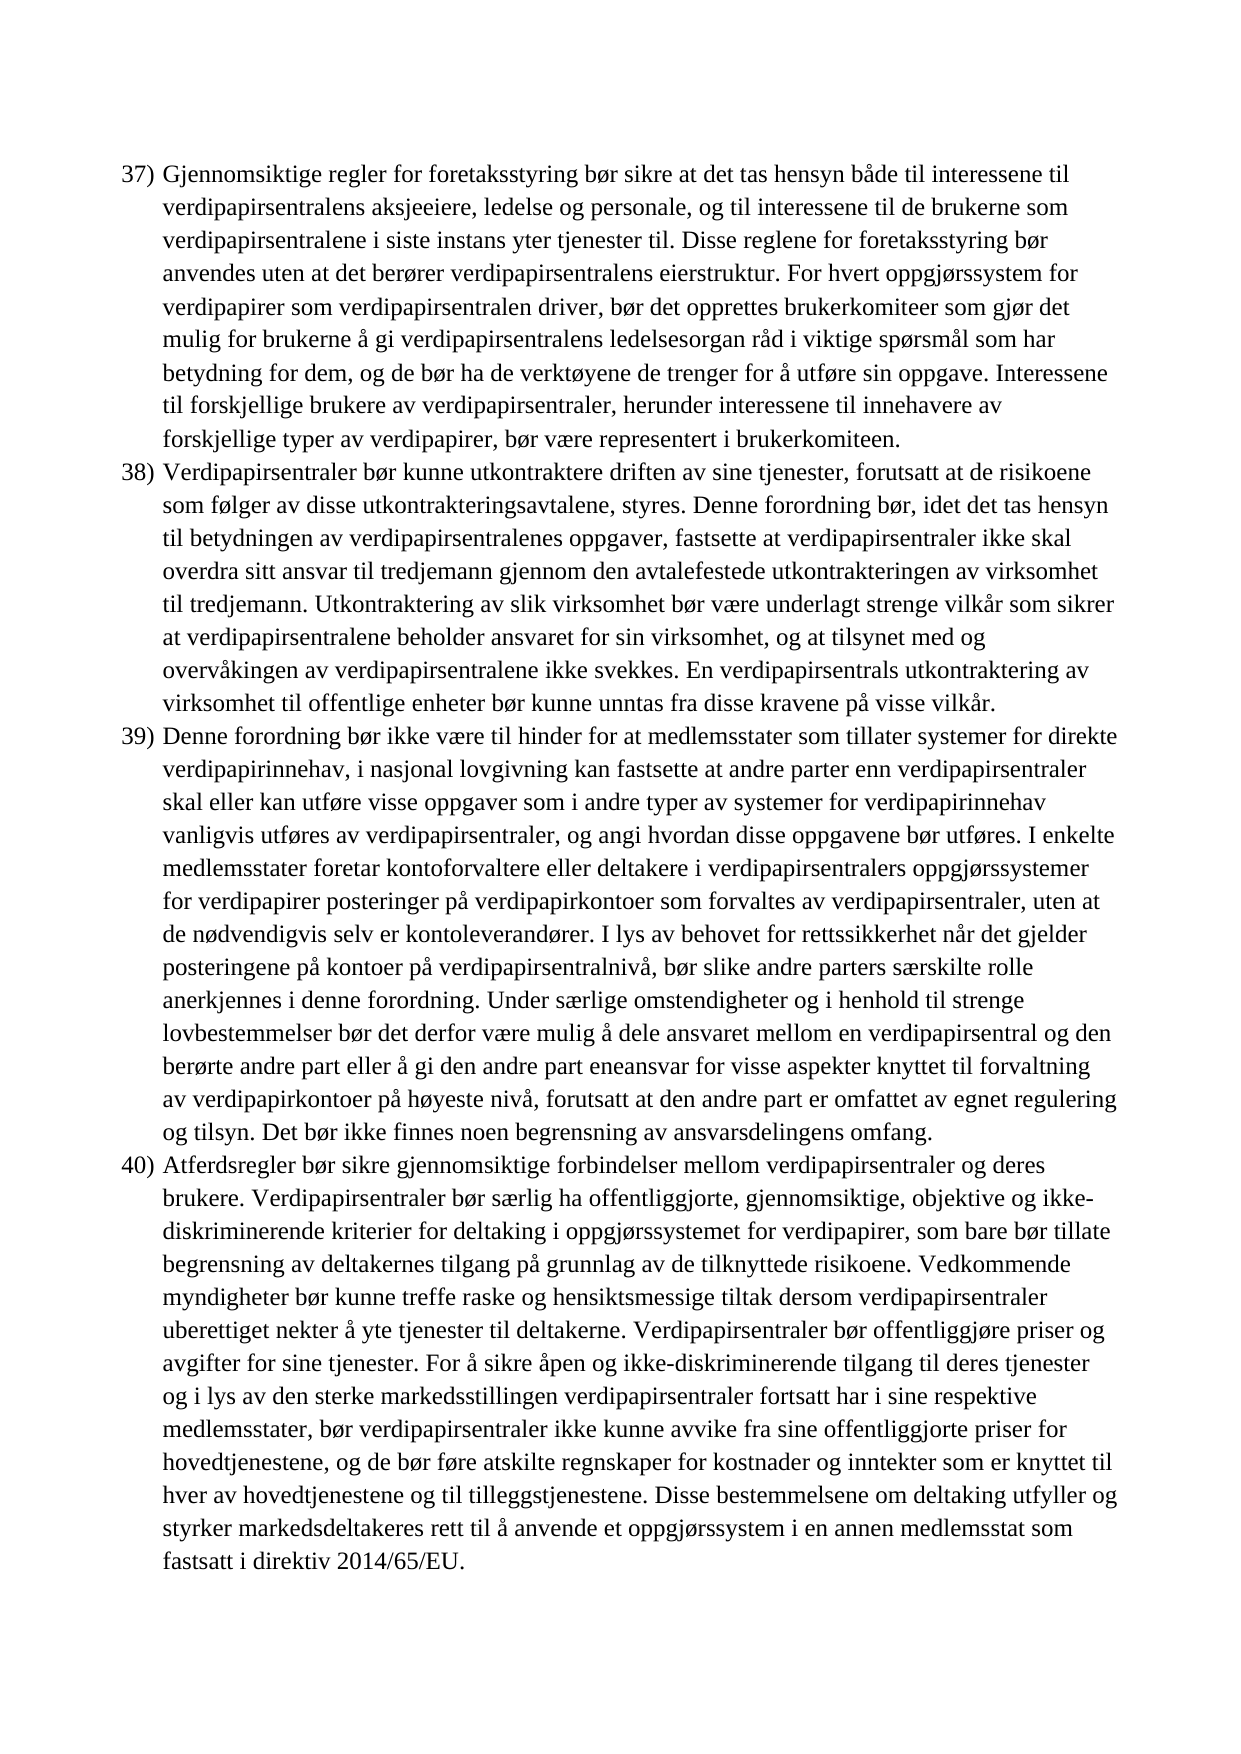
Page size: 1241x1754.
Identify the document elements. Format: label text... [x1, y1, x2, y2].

list 40) Atferdsregler bør sikre gjennomsiktige forbindelser mellom verdipapirsentraler og deres brukere. Verdipapirsentraler bør særlig ha offentliggjorte, gjennomsiktige, objektive og ikke-diskriminerende kriterier for deltaking i oppgjørssystemet for verdipapirer, som bare bør tillate begrensning av deltakernes tilgang på grunnlag av de tilknyttede risikoene. Vedkommende myndigheter bør kunne treffe raske og hensiktsmessige tiltak dersom verdipapirsentraler uberettiget nekter å yte tjenester til deltakerne. Verdipapirsentraler bør offentliggjøre priser og avgifter for sine tjenester. For å sikre åpen og ikke-diskriminerende tilgang til deres tjenester og i lys av den sterke markedsstillingen verdipapirsentraler fortsatt har i sine respektive medlemsstater, bør verdipapirsentraler ikke kunne avvike fra sine offentliggjorte priser for hovedtjenestene, og de bør føre atskilte regnskaper for kostnader og inntekter som er knyttet til hver av hovedtjenestene og til tilleggstjenestene. Disse bestemmelsene om deltaking utfyller og styrker markedsdeltakeres rett til å anvende et oppgjørssystem i en annen medlemsstat som fastsatt i direktiv 2014/65/EU. [121, 1150, 1119, 1575]
list 38) Verdipapirsentraler bør kunne utkontraktere driften av sine tjenester, forutsatt at de risikoene som følger av disse utkontrakteringsavtalene, styres. Denne forordning bør, idet det tas hensyn til betydningen av verdipapirsentralenes oppgaver, fastsette at verdipapirsentraler ikke skal overdra sitt ansvar til tredjemann gjennom den avtalefestede utkontrakteringen av virksomhet til tredjemann. Utkontraktering av slik virksomhet bør være underlagt strenge vilkår som sikrer at verdipapirsentralene beholder ansvaret for sin virksomhet, og at tilsynet med og overvåkingen av verdipapirsentralene ikke svekkes. En verdipapirsentrals utkontraktering av virksomhet til offentlige enheter bør kunne unntas fra disse kravene på visse vilkår. [121, 457, 1119, 717]
list 37) Gjennomsiktige regler for foretaksstyring bør sikre at det tas hensyn både til interessene til verdipapirsentralens aksjeeiere, ledelse og personale, og til interessene til de brukerne som verdipapirsentralene i siste instans yter tjenester til. Disse reglene for foretaksstyring bør anvendes uten at det berører verdipapirsentralens eierstruktur. For hvert oppgjørssystem for verdipapirer som verdipapirsentralen driver, bør det opprettes brukerkomiteer som gjør det mulig for brukerne å gi verdipapirsentralens ledelsesorgan råd i viktige spørsmål som har betydning for dem, og de bør ha de verktøyene de trenger for å utføre sin oppgave. Interessene til forskjellige brukere av verdipapirsentraler, herunder interessene til innehavere av forskjellige typer av verdipapirer, bør være representert i brukerkomiteen. [121, 159, 1119, 452]
list 39) Denne forordning bør ikke være til hinder for at medlemsstater som tillater systemer for direkte verdipapirinnehav, i nasjonal lovgivning kan fastsette at andre parter enn verdipapirsentraler skal eller kan utføre visse oppgaver som i andre typer av systemer for verdipapirinnehav vanligvis utføres av verdipapirsentraler, og angi hvordan disse oppgavene bør utføres. I enkelte medlemsstater foretar kontoforvaltere eller deltakere i verdipapirsentralers oppgjørssystemer for verdipapirer posteringer på verdipapirkontoer som forvaltes av verdipapirsentraler, uten at de nødvendigvis selv er kontoleverandører. I lys av behovet for rettssikkerhet når det gjelder posteringene på kontoer på verdipapirsentralnivå, bør slike andre parters særskilte rolle anerkjennes i denne forordning. Under særlige omstendigheter og i henhold til strenge lovbestemmelser bør det derfor være mulig å dele ansvaret mellom en verdipapirsentral og den berørte andre part eller å gi den andre part eneansvar for visse aspekter knyttet til forvaltning av verdipapirkontoer på høyeste nivå, forutsatt at den andre part er omfattet av egnet regulering og tilsyn. Det bør ikke finnes noen begrensning av ansvarsdelingens omfang. [121, 721, 1119, 1146]
